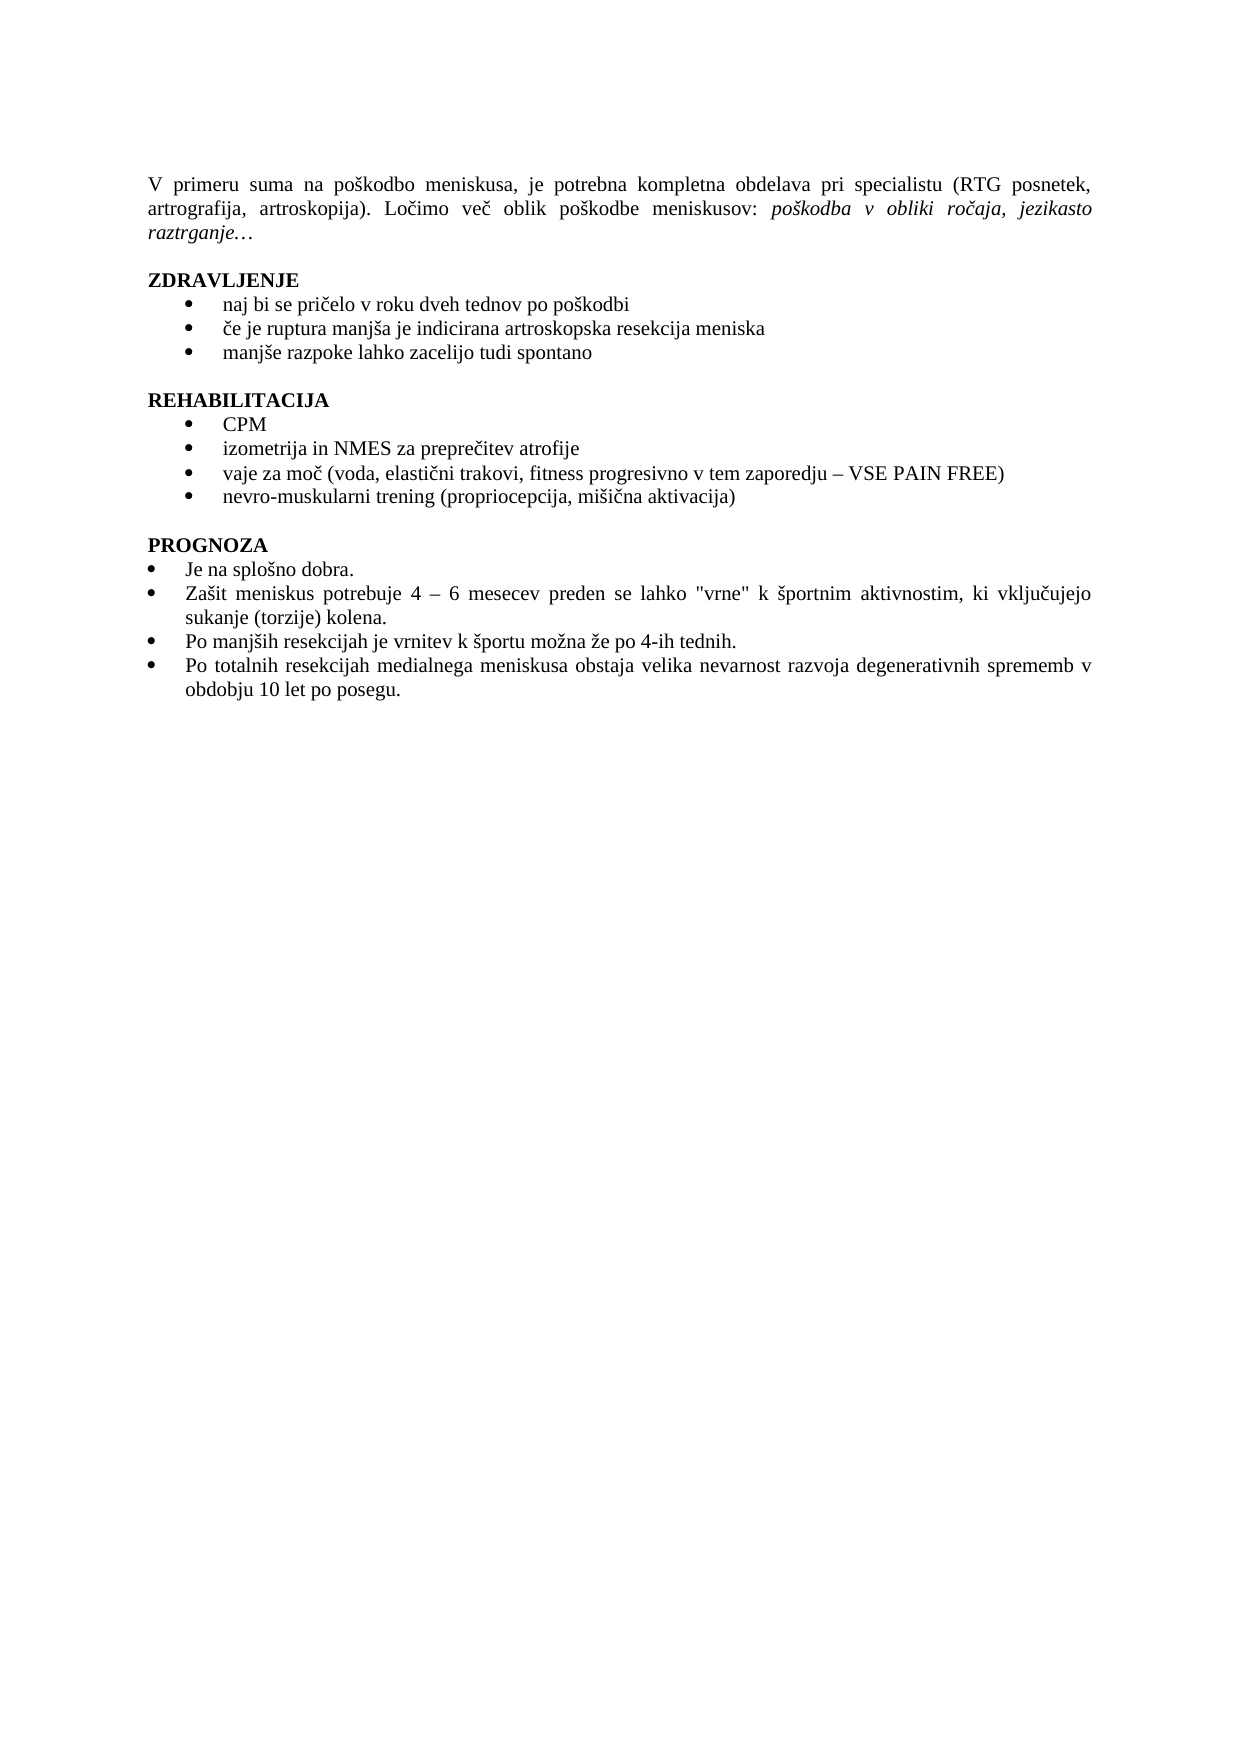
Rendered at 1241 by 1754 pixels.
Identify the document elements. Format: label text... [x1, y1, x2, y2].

list CPM [185, 412, 1093, 436]
list Zašit meniskus potrebuje 4 – 6 mesecev preden se lahko "vrne" k športnim aktivnostim, ki vključujejo sukanje (torzije) kolena. [148, 581, 1093, 629]
text REHABILITACIJA [148, 388, 1093, 412]
text PROGNOZA [148, 533, 1093, 557]
list vaje za moč (voda, elastični trakovi, fitness progresivno v tem zaporedju – VSE PAIN FREE) [185, 460, 1093, 484]
list izometrija in NMES za preprečitev atrofije [185, 436, 1093, 460]
list manjše razpoke lahko zacelijo tudi spontano [185, 340, 1093, 364]
list če je ruptura manjša je indicirana artroskopska resekcija meniska [185, 316, 1093, 340]
text V primeru suma na poškodbo meniskusa, je potrebna kompletna obdelava pri specialistu (RTG posnetek, artrografija, artroskopija). Ločimo več oblik poškodbe meniskusov: poškodba v obliki ročaja, jezikasto raztrganje… [148, 172, 1093, 244]
list nevro-muskularni trening (propriocepcija, mišična aktivacija) [185, 484, 1093, 508]
list naj bi se pričelo v roku dveh tednov po poškodbi [185, 292, 1093, 316]
list Po manjših resekcijah je vrnitev k športu možna že po 4-ih tednih. [148, 629, 1093, 653]
text ZDRAVLJENJE [148, 268, 1093, 292]
list Po totalnih resekcijah medialnega meniskusa obstaja velika nevarnost razvoja degenerativnih sprememb v obdobju 10 let po posegu. [148, 653, 1093, 701]
list Je na splošno dobra. [148, 557, 1093, 581]
